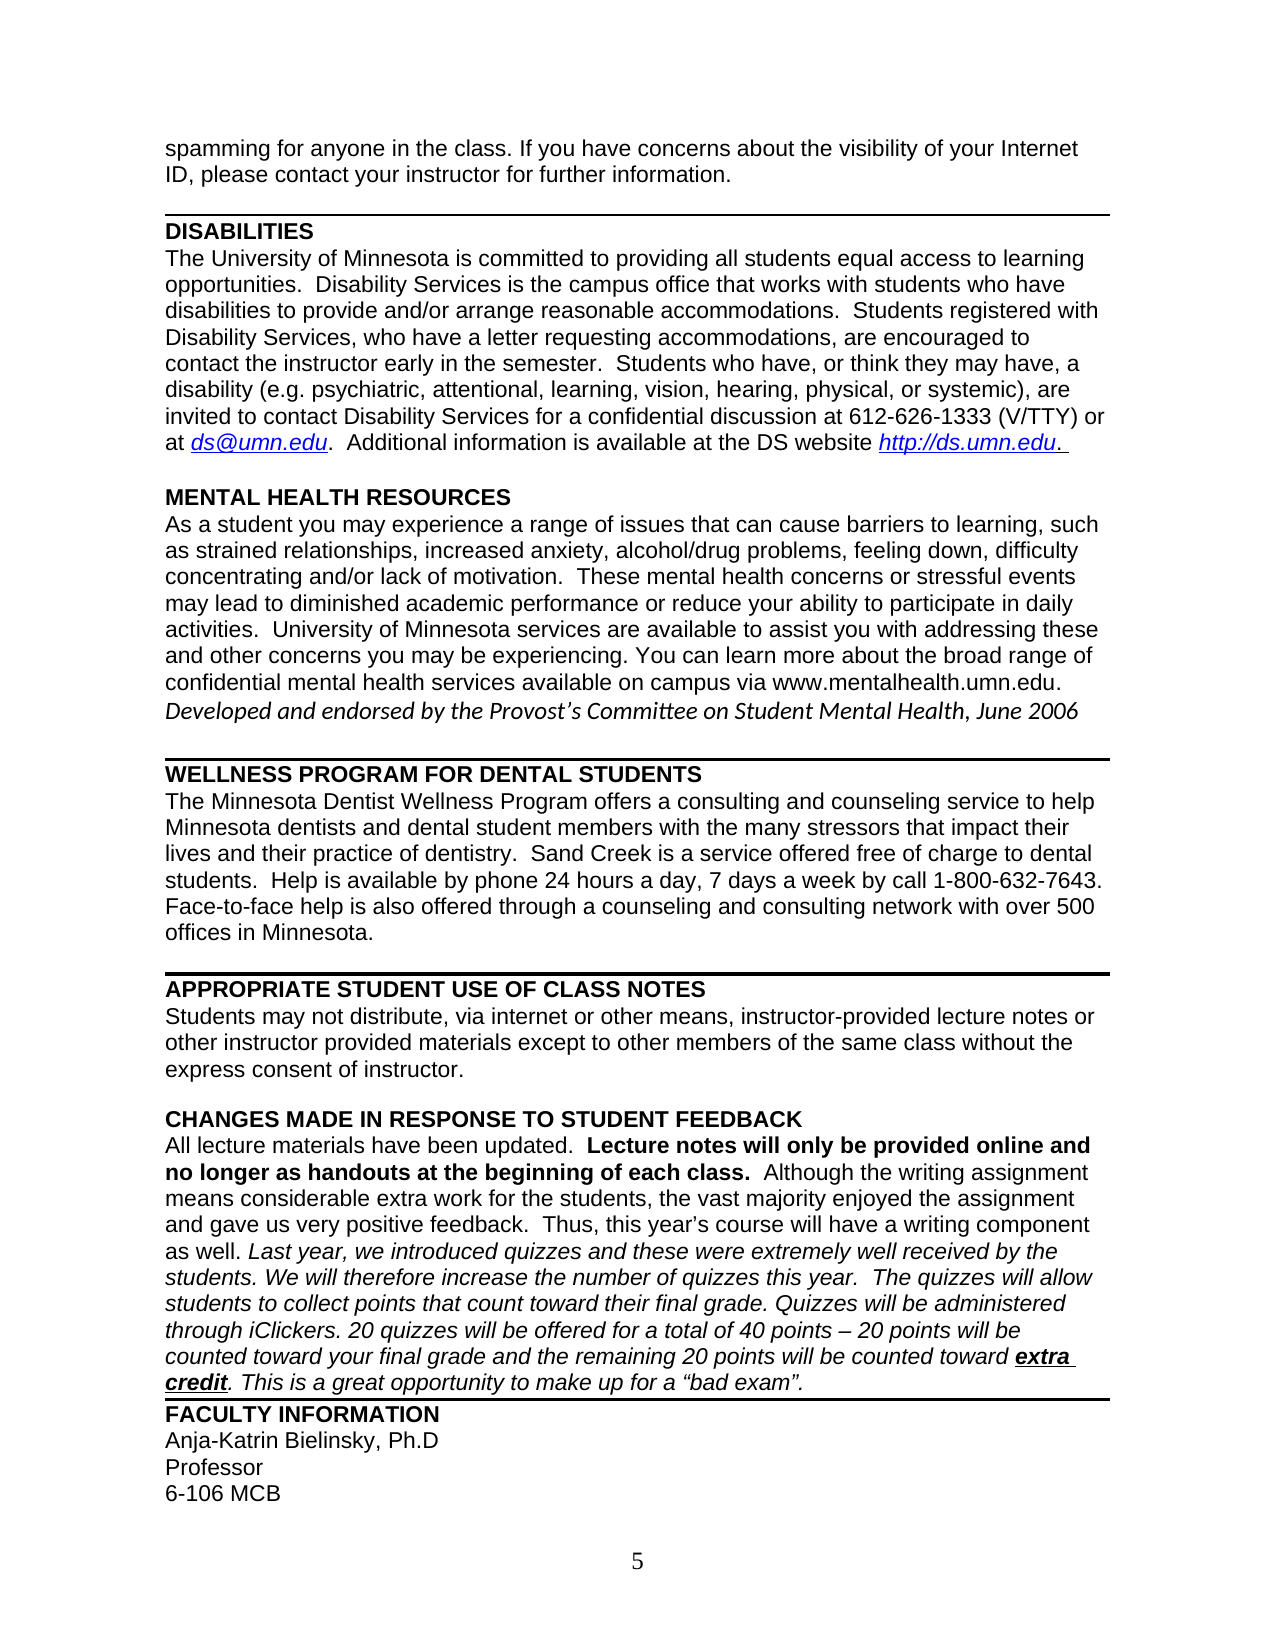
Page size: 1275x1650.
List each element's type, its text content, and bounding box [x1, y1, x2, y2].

text Students may not distribute, via internet or other means, instructor-provided lecture notes or other instructor provided materials except to other members of the same class without the express consent of instructor. [165, 1003, 1110, 1082]
text Professor [165, 1454, 1110, 1480]
text DISABILITIES [165, 216, 1110, 244]
text 6-106 MCB [165, 1480, 1110, 1506]
text FACULTY INFORMATION [165, 1401, 1110, 1427]
text APPROPRIATE STUDENT USE OF CLASS NOTES [165, 976, 1110, 1003]
text MENTAL HEALTH RESOURCES [165, 484, 1110, 511]
text Anja-Katrin Bielinsky, Ph.D [165, 1427, 1110, 1454]
text As a student you may experience a range of issues that can cause barriers to learning, such as strained relationships, increased anxiety, alcohol/drug problems, feeling down, difficulty concentrating and/or lack of motivation. These mental health concerns or stressful events may lead to diminished academic performance or reduce your ability to participate in daily activities. University of Minnesota services are available to assist you with addressing these and other concerns you may be experiencing. You can learn more about the broad range of confidential mental health services available on campus via www.mentalhealth.umn.edu. Developed and endorsed by the Provost’s Committee on Student Mental Health, June 2006 [165, 511, 1110, 726]
text The Minnesota Dentist Wellness Program offers a consulting and counseling service to help Minnesota dentists and dental student members with the many stressors that impact their lives and their practice of dentistry. Sand Creek is a service offered free of charge to dental students. Help is available by phone 24 hours a day, 7 days a week by call 1-800-632-7643. Face-to-face help is also offered through a counseling and consulting network with over 500 offices in Minnesota. [165, 788, 1110, 946]
text WELLNESS PROGRAM FOR DENTAL STUDENTS [165, 761, 1110, 788]
text The University of Minnesota is committed to providing all students equal access to learning opportunities. Disability Services is the campus office that works with students who have disabilities to provide and/or arrange reasonable accommodations. Students registered with Disability Services, who have a letter requesting accommodations, are encouraged to contact the instructor early in the semester. Students who have, or think they may have, a disability (e.g. psychiatric, attentional, learning, vision, hearing, physical, or systemic), are invited to contact Disability Services for a confidential discussion at 612-626-1333 (V/TTY) or at ds@umn.edu. Additional information is available at the DS website http://ds.umn.edu. [165, 244, 1110, 455]
text CHANGES MADE IN RESPONSE TO STUDENT FEEDBACK All lecture materials have been updated. Lecture notes will only be provided online and no longer as handouts at the beginning of each class. Although the writing assignment means considerable extra work for the students, the vast majority enjoyed the assignment and gave us very positive feedback. Thus, this year’s course will have a writing component as well. Last year, we introduced quizzes and these were extremely well received by the students. We will therefore increase the number of quizzes this year. The quizzes will allow students to collect points that count toward their final grade. Quizzes will be administered through iClickers. 20 quizzes will be offered for a total of 40 points – 20 points will be counted toward your final grade and the remaining 20 points will be counted toward extra credit. This is a great opportunity to make up for a “bad exam”. [165, 1106, 1110, 1398]
